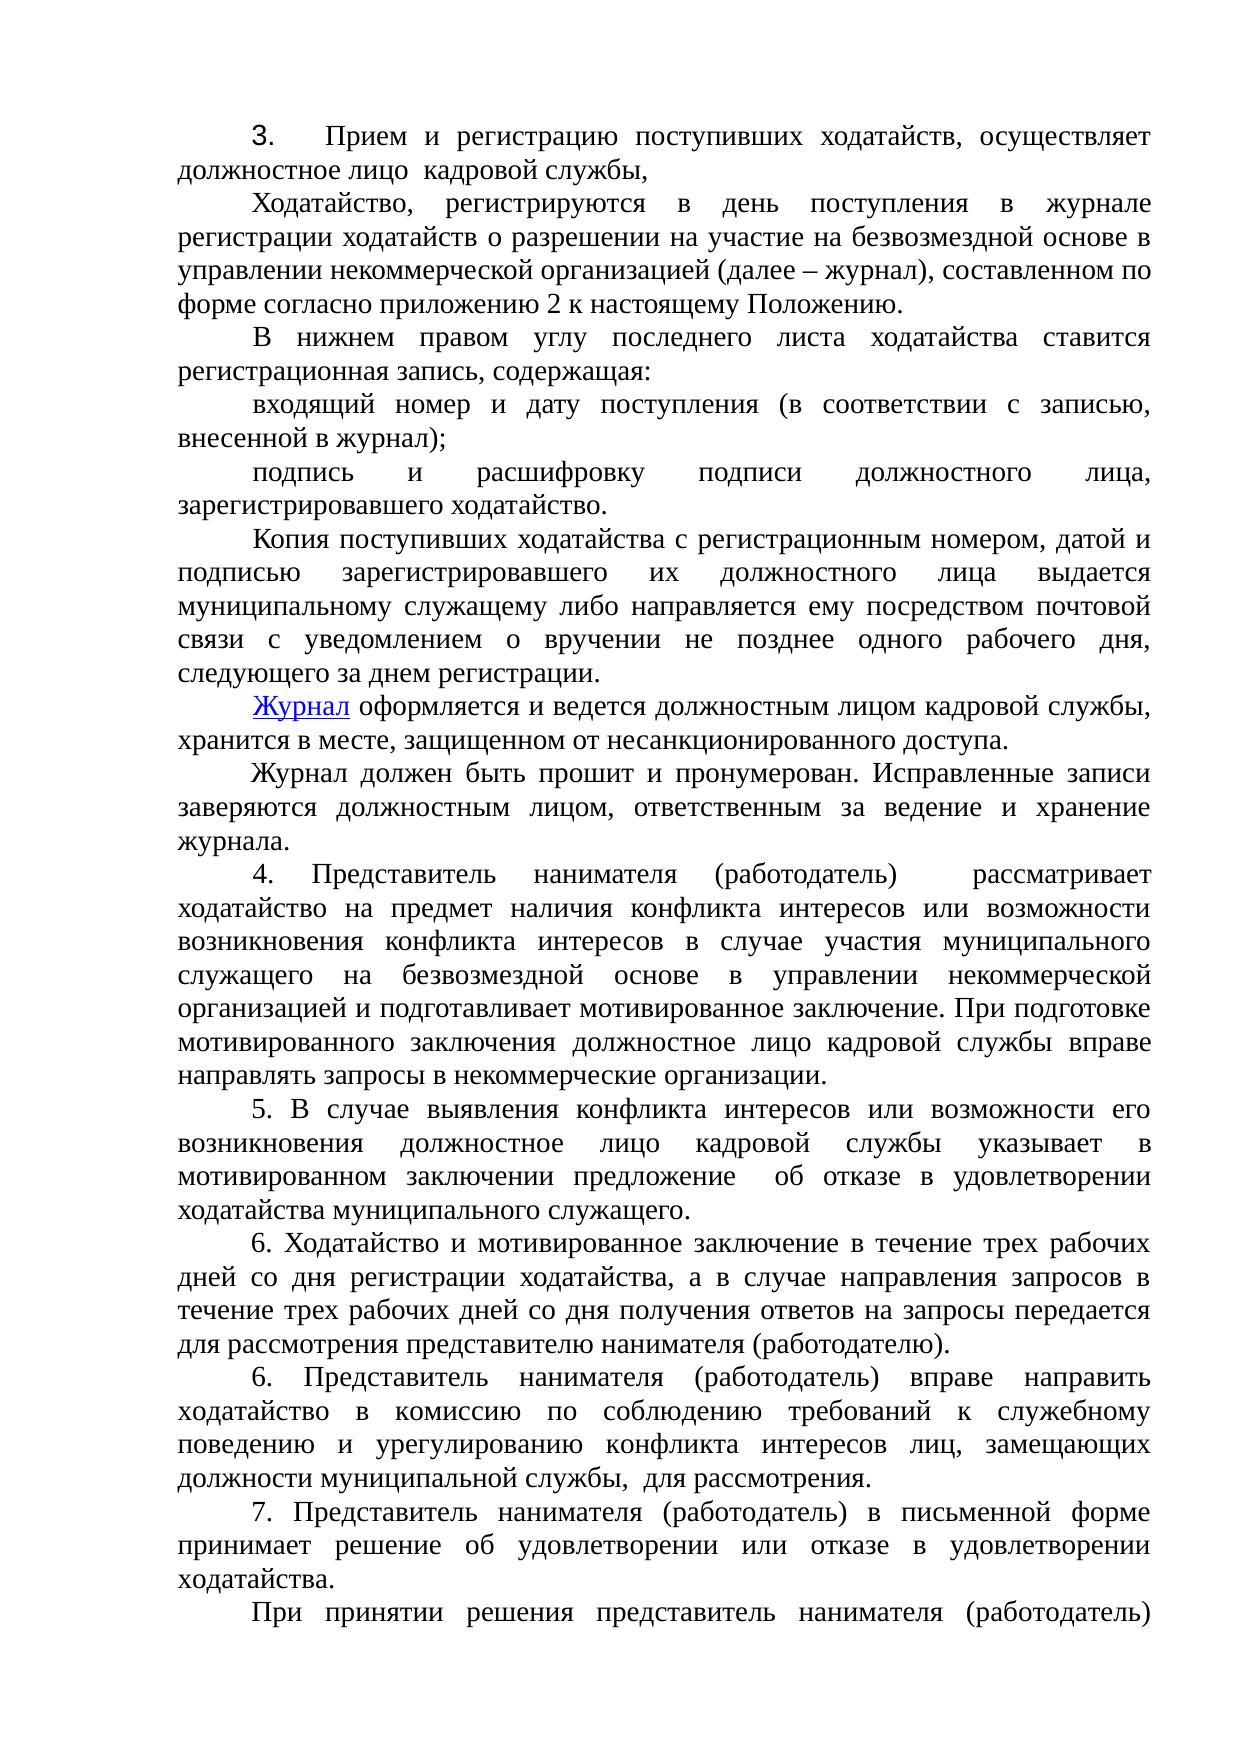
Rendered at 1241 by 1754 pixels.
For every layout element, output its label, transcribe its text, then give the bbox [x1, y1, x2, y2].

text Копия поступивших ходатайства с регистрационным номером, датой и подписью зарегистрировавшего их должностного лица выдается муниципальному служащему либо направляется ему посредством почтовой связи с уведомлением о вручении не позднее одного рабочего дня, следующего за днем регистрации. [177, 521, 1152, 688]
text 5. В случае выявления конфликта интересов или возможности его возникновения должностное лицо кадровой службы указывает в мотивированном заключении предложение об отказе в удовлетворении ходатайства муниципального служащего. [177, 1091, 1152, 1225]
text 7. Представитель нанимателя (работодатель) в письменной форме принимает решение об удовлетворении или отказе в удовлетворении ходатайства. [177, 1494, 1152, 1594]
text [177, 1594, 1152, 1628]
text В нижнем правом углу последнего листа ходатайства ставится регистрационная запись, содержащая: [177, 319, 1152, 387]
text 6. Ходатайство и мотивированное заключение в течение трех рабочих дней со дня регистрации ходатайства, а в случае направления запросов в течение трех рабочих дней со дня получения ответов на запросы передается для рассмотрения представителю нанимателя (работодателю). [177, 1225, 1152, 1359]
list Прием и регистрацию поступивших ходатайств, осуществляет должностное лицо кадровой службы, [177, 118, 1152, 185]
text 6. Представитель нанимателя (работодатель) вправе направить ходатайство в комиссию по соблюдению требований к служебному поведению и урегулированию конфликта интересов лиц, замещающих должности муниципальной службы, для рассмотрения. [177, 1359, 1152, 1494]
list Ходатайство, регистрируются в день поступления в журнале регистрации ходатайств о разрешении на участие на безвозмездной основе в управлении некоммерческой организацией (далее – журнал), составленном по форме согласно приложению 2 к настоящему Положению. [177, 185, 1152, 319]
text входящий номер и дату поступления (в соответствии с записью, внесенной в журнал); [177, 387, 1152, 454]
text подпись и расшифровку подписи должностного лица, зарегистрировавшего ходатайство. [177, 454, 1152, 521]
text Журнал оформляется и ведется должностным лицом кадровой службы, хранится в месте, защищенном от несанкционированного доступа. [177, 688, 1152, 756]
text Журнал должен быть прошит и пронумерован. Исправленные записи заверяются должностным лицом, ответственным за ведение и хранение журнала. [177, 756, 1152, 856]
text 4. Представитель нанимателя (работодатель) рассматривает ходатайство на предмет наличия конфликта интересов или возможности возникновения конфликта интересов в случае участия муниципального служащего на безвозмездной основе в управлении некоммерческой организацией и подготавливает мотивированное заключение. При подготовке мотивированного заключения должностное лицо кадровой службы вправе направлять запросы в некоммерческие организации. [177, 856, 1152, 1091]
